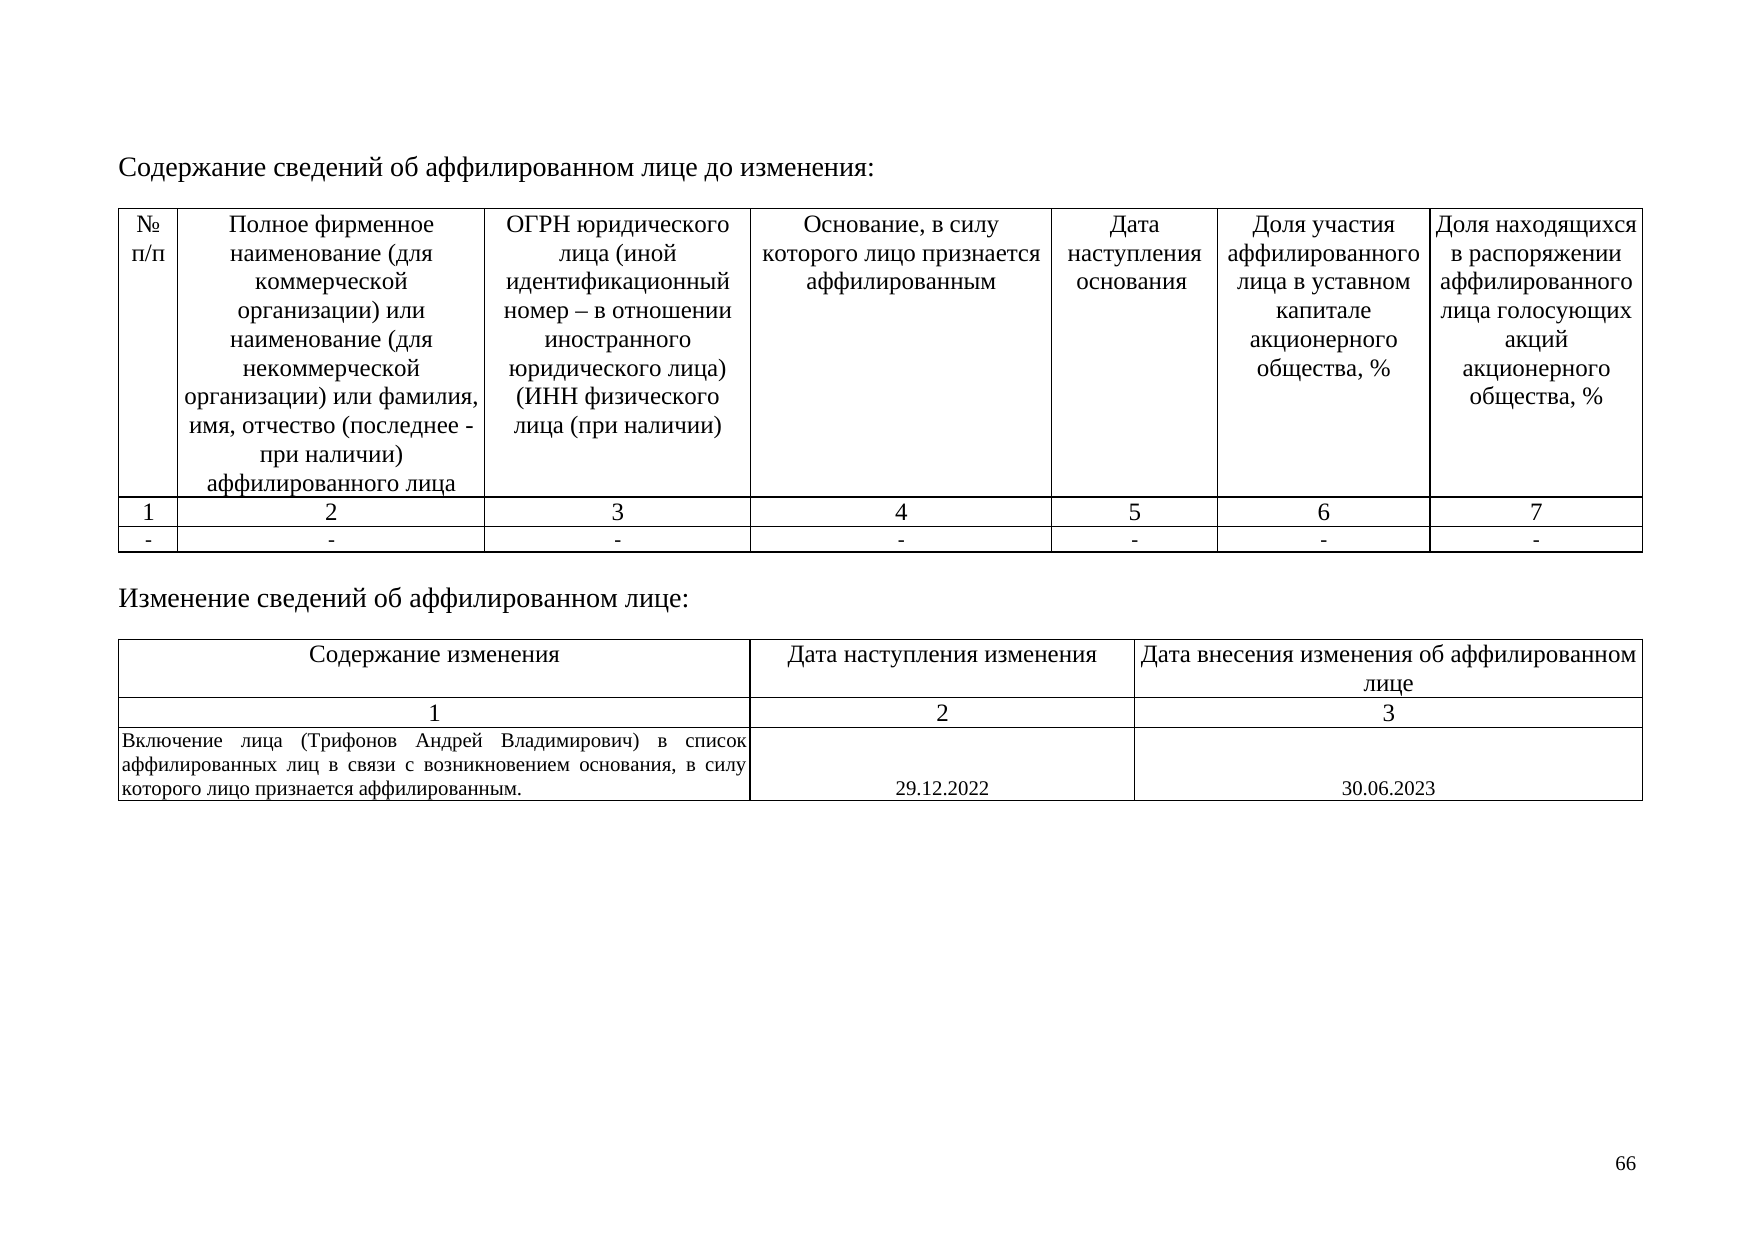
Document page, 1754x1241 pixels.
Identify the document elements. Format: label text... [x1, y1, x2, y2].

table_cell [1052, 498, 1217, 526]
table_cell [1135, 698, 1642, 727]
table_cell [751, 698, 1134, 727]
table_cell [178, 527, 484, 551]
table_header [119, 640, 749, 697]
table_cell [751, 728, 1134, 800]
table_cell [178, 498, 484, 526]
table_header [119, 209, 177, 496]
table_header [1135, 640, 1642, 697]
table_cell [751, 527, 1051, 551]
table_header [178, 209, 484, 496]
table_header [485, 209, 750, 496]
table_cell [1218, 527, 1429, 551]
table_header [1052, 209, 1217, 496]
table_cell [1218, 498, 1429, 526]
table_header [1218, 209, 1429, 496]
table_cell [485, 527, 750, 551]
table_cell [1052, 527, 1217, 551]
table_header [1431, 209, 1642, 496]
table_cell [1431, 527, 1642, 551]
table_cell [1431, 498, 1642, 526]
text Содержание сведений об аффилированном лице до изменения: [118, 151, 1636, 183]
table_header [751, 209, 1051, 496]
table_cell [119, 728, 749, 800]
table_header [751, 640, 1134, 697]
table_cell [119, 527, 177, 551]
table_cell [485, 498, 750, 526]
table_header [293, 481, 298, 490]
text Изменение сведений об аффилированном лице: [118, 581, 1636, 613]
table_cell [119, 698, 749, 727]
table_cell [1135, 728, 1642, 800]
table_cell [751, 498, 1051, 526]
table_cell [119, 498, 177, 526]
